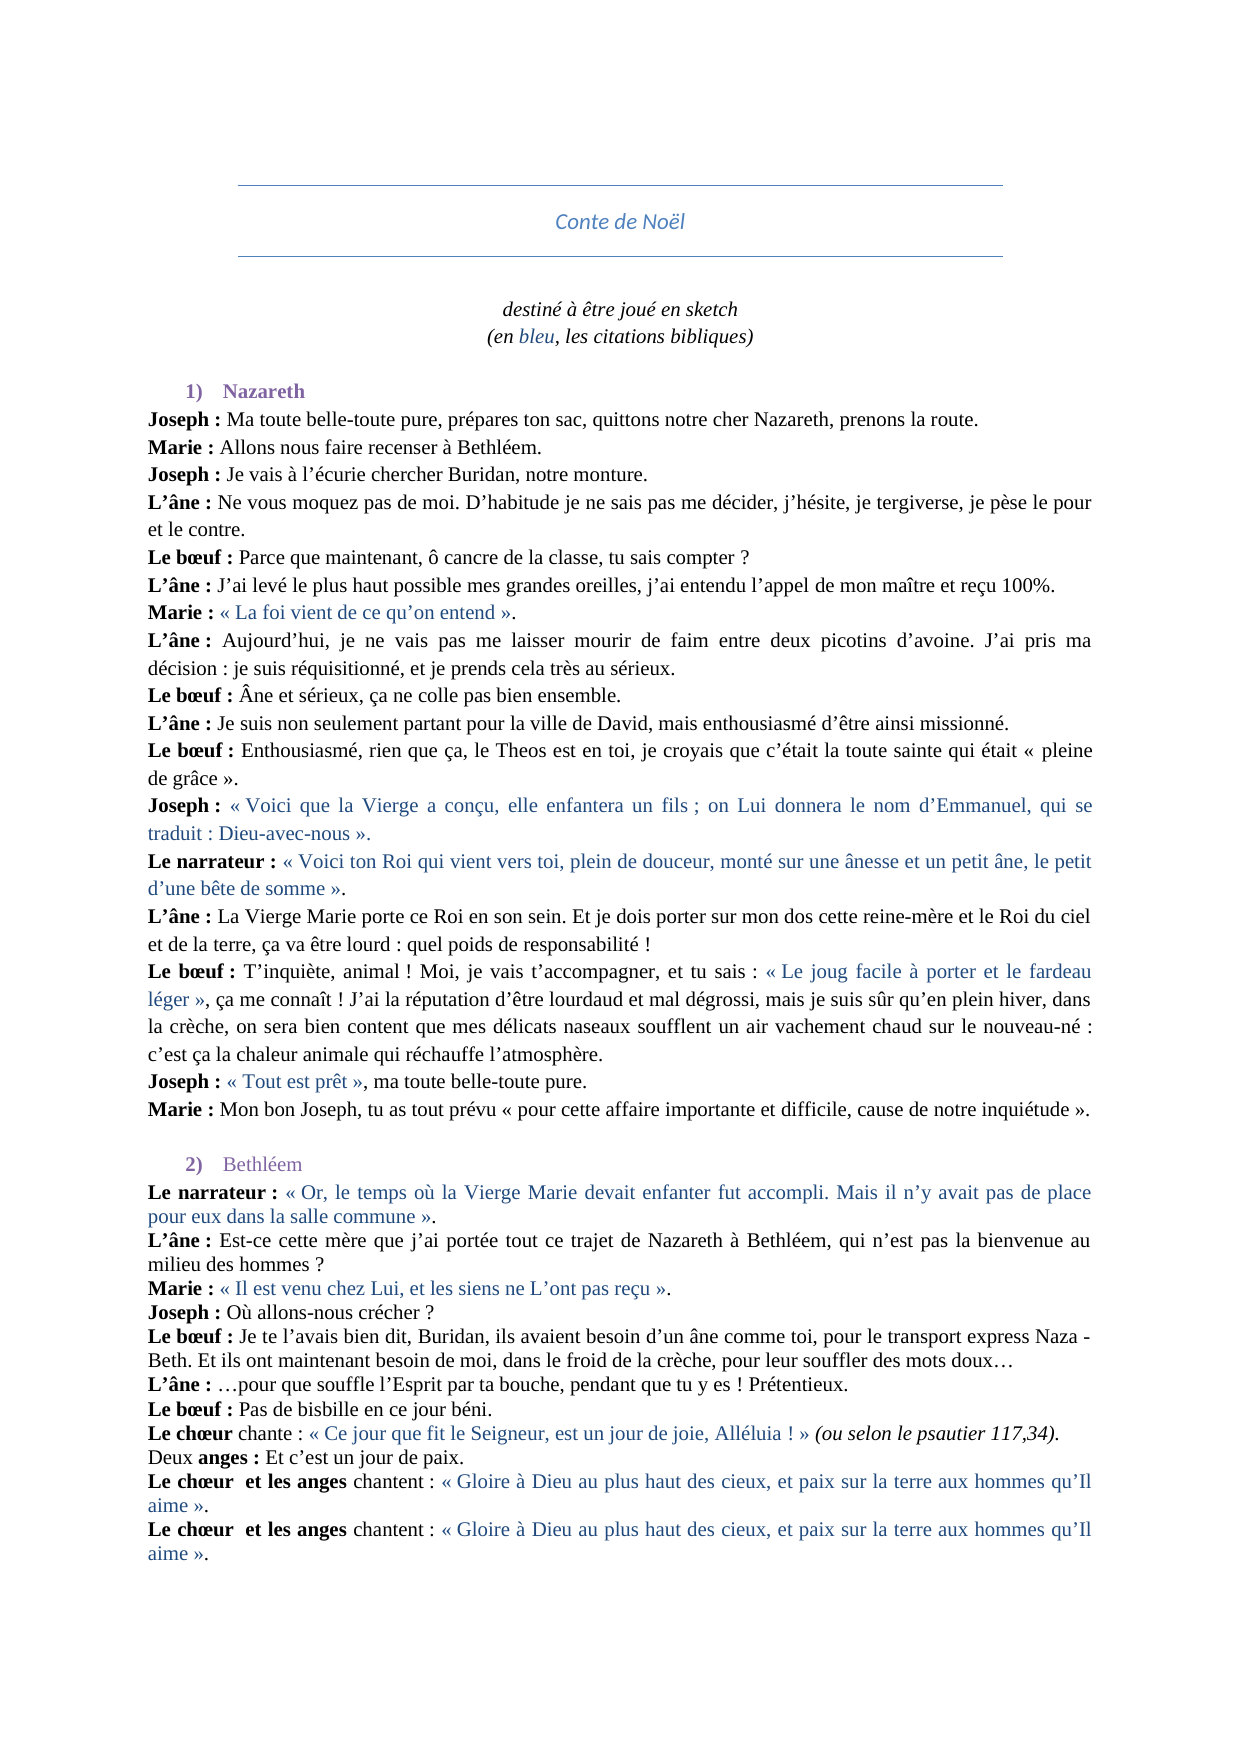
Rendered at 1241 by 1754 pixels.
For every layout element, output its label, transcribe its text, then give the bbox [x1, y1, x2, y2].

text L’âne : Aujourd’hui, je ne vais pas me laisser mourir de faim entre deux picotins d’avoine. J’ai pris ma décision : je suis réquisitionné, et je prends cela très au sérieux. [148, 628, 1093, 679]
text Deux anges : Et c’est un jour de paix. [148, 1444, 1093, 1469]
text Joseph : Ma toute belle-toute pure, prépares ton sac, quittons notre cher Nazareth, prenons la route. [148, 407, 1093, 431]
list Nazareth [185, 379, 1093, 403]
text Marie : Mon bon Joseph, tu as tout prévu « pour cette affaire importante et difficile, cause de notre inquiétude ». [148, 1097, 1093, 1121]
text Joseph : Je vais à l’écurie chercher Buridan, notre monture. [148, 462, 1093, 486]
text Le bœuf : Pas de bisbille en ce jour béni. [148, 1396, 1093, 1421]
text Le bœuf : Enthousiasmé, rien que ça, le Theos est en toi, je croyais que c’était la toute sainte qui était « pleine de grâce ». [148, 738, 1093, 790]
text Le chœur et les anges chantent : « Gloire à Dieu au plus haut des cieux, et paix sur la terre aux hommes qu’Il aime ». [148, 1517, 1093, 1565]
list Bethléem [185, 1152, 1093, 1176]
text L’âne : Ne vous moquez pas de moi. D’habitude je ne sais pas me décider, j’hésite, je tergiverse, je pèse le pour et le contre. [148, 490, 1093, 541]
text L’âne : Je suis non seulement partant pour la ville de David, mais enthousiasmé d’être ainsi missionné. [148, 711, 1093, 735]
text L’âne : J’ai levé le plus haut possible mes grandes oreilles, j’ai entendu l’appel de mon maître et reçu 100%. [148, 573, 1093, 597]
text Marie : « Il est venu chez Lui, et les siens ne L’ont pas reçu ». [148, 1276, 1093, 1300]
text Joseph : « Voici que la Vierge a conçu, elle enfantera un fils ; on Lui donnera le nom d’Emmanuel, qui se traduit : Dieu-avec-nous ». [148, 793, 1093, 845]
text Le bœuf : T’inquiète, animal ! Moi, je vais t’accompagner, et tu sais : « Le joug facile à porter et le fardeau léger », ça me connaît ! J’ai la réputation d’être lourdaud et mal dégrossi, mais je suis sûr qu’en plein hiver, dans la crèche, on sera bien content que mes délicats naseaux soufflent un air vachement chaud sur le nouveau-né : c’est ça la chaleur animale qui réchauffe l’atmosphère. [148, 959, 1093, 1066]
text destiné à être joué en sketch [148, 297, 1093, 321]
text Le chœur et les anges chantent : « Gloire à Dieu au plus haut des cieux, et paix sur la terre aux hommes qu’Il aime ». [148, 1469, 1093, 1517]
text Le chœur chante : « Ce jour que fit le Seigneur, est un jour de joie, Alléluia ! » (ou selon le psautier 117,34). [148, 1421, 1093, 1444]
text Le bœuf : Je te l’avais bien dit, Buridan, ils avaient besoin d’un âne comme toi, pour le transport express Naza - Beth. Et ils ont maintenant besoin de moi, dans le froid de la crèche, pour leur souffler des mots doux… [148, 1324, 1093, 1372]
text Marie : Allons nous faire recenser à Bethléem. [148, 434, 1093, 459]
text Joseph : « Tout est prêt », ma toute belle-toute pure. [148, 1069, 1093, 1093]
text L’âne : …pour que souffle l’Esprit par ta bouche, pendant que tu y es ! Prétentieux. [148, 1372, 1093, 1396]
text Joseph : Où allons-nous crécher ? [148, 1300, 1093, 1324]
text L’âne : Est-ce cette mère que j’ai portée tout ce trajet de Nazareth à Bethléem, qui n’est pas la bienvenue au milieu des hommes ? [148, 1228, 1093, 1276]
text (en bleu, les citations bibliques) [148, 324, 1093, 348]
text L’âne : La Vierge Marie porte ce Roi en son sein. Et je dois porter sur mon dos cette reine-mère et le Roi du ciel et de la terre, ça va être lourd : quel poids de responsabilité ! [148, 904, 1093, 956]
text Le bœuf : Parce que maintenant, ô cancre de la classe, tu sais compter ? [148, 545, 1093, 569]
text Marie : « La foi vient de ce qu’on entend ». [148, 600, 1093, 624]
text Le narrateur : « Or, le temps où la Vierge Marie devait enfanter fut accompli. Mais il n’y avait pas de place pour eux dans la salle commune ». [148, 1180, 1093, 1228]
text Le bœuf : Âne et sérieux, ça ne colle pas bien ensemble. [148, 683, 1093, 707]
text Conte de Noël [238, 186, 1003, 256]
text Le narrateur : « Voici ton Roi qui vient vers toi, plein de douceur, monté sur une ânesse et un petit âne, le petit d’une bête de somme ». [148, 849, 1093, 900]
